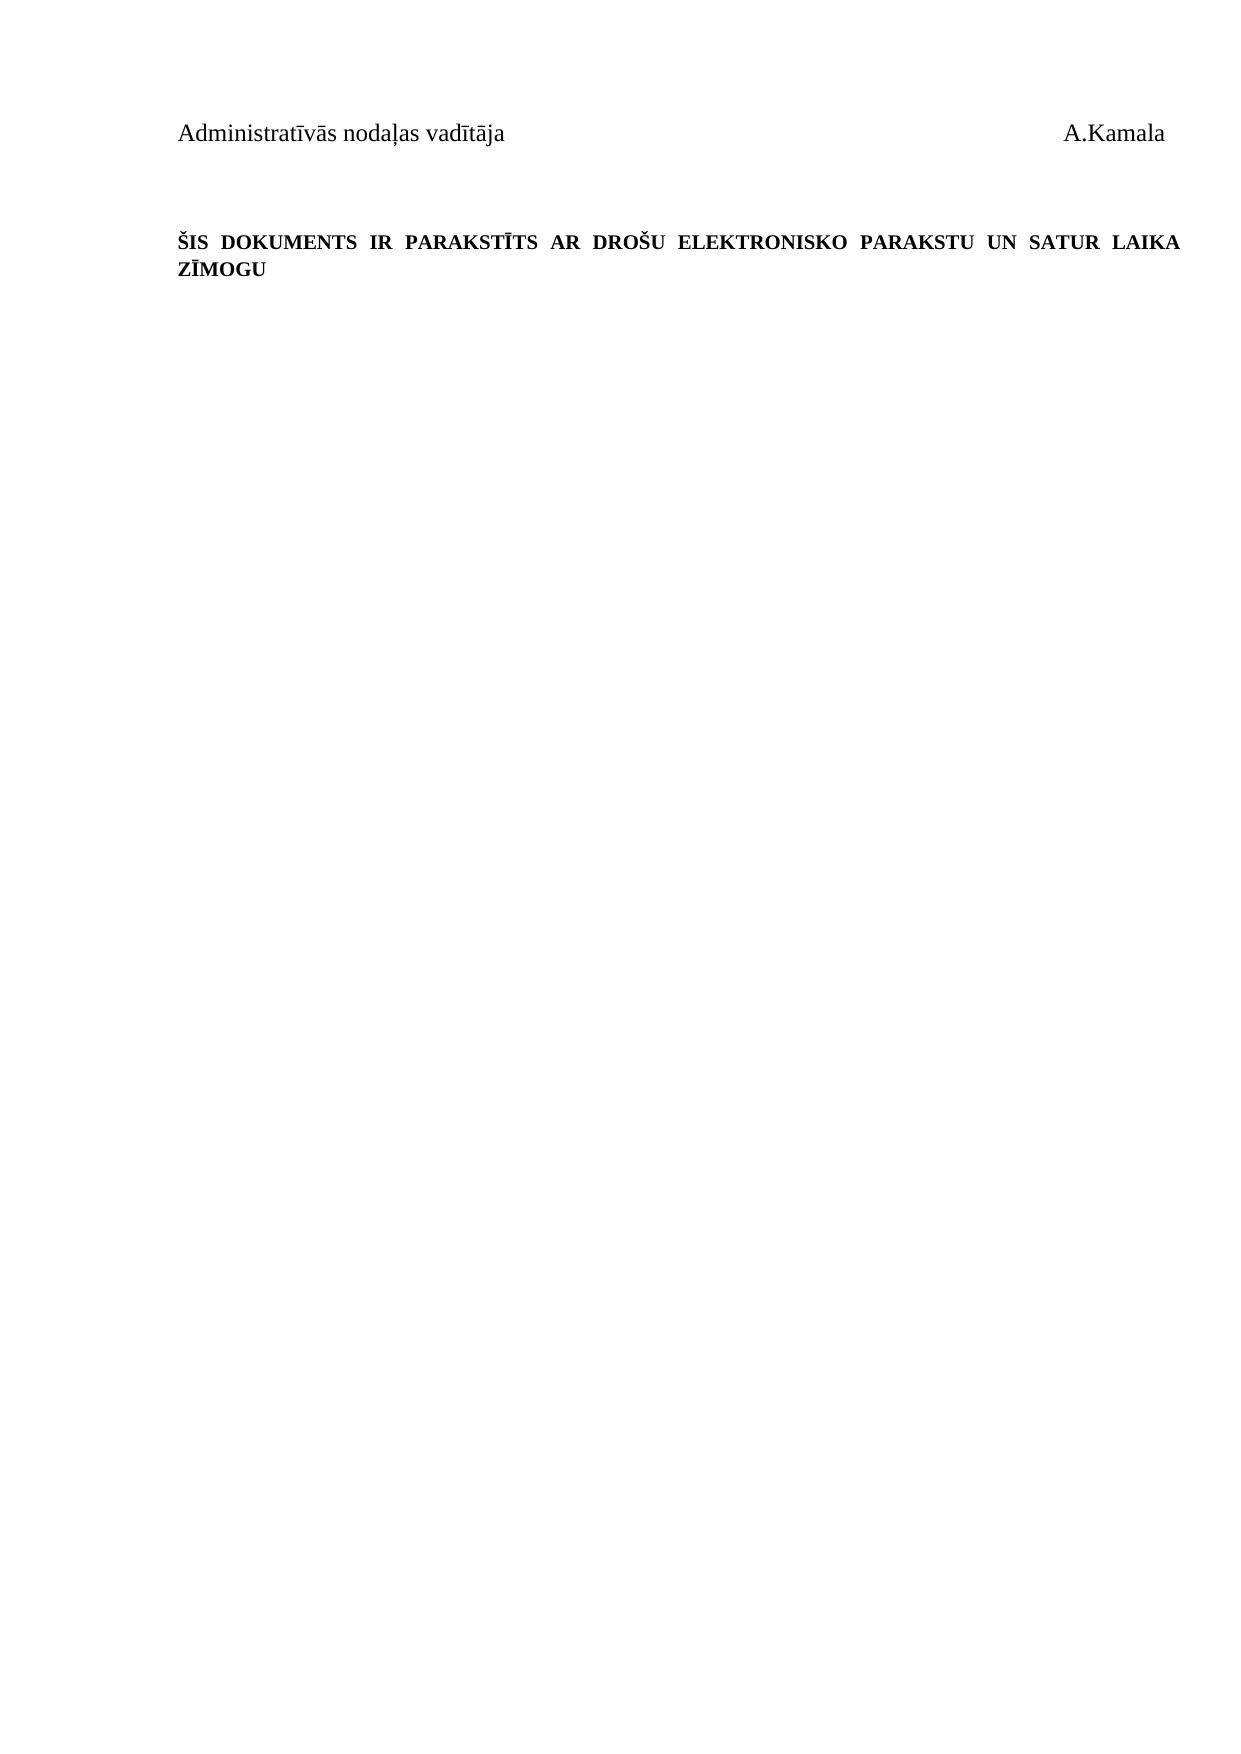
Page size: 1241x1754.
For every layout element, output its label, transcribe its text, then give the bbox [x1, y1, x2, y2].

text Administratīvās nodaļas vadītāja A.Kamala [177, 118, 1181, 147]
text ŠIS DOKUMENTS IR PARAKSTĪTS AR DROŠU ELEKTRONISKO PARAKSTU UN SATUR LAIKA ZĪMOGU [177, 230, 1181, 281]
